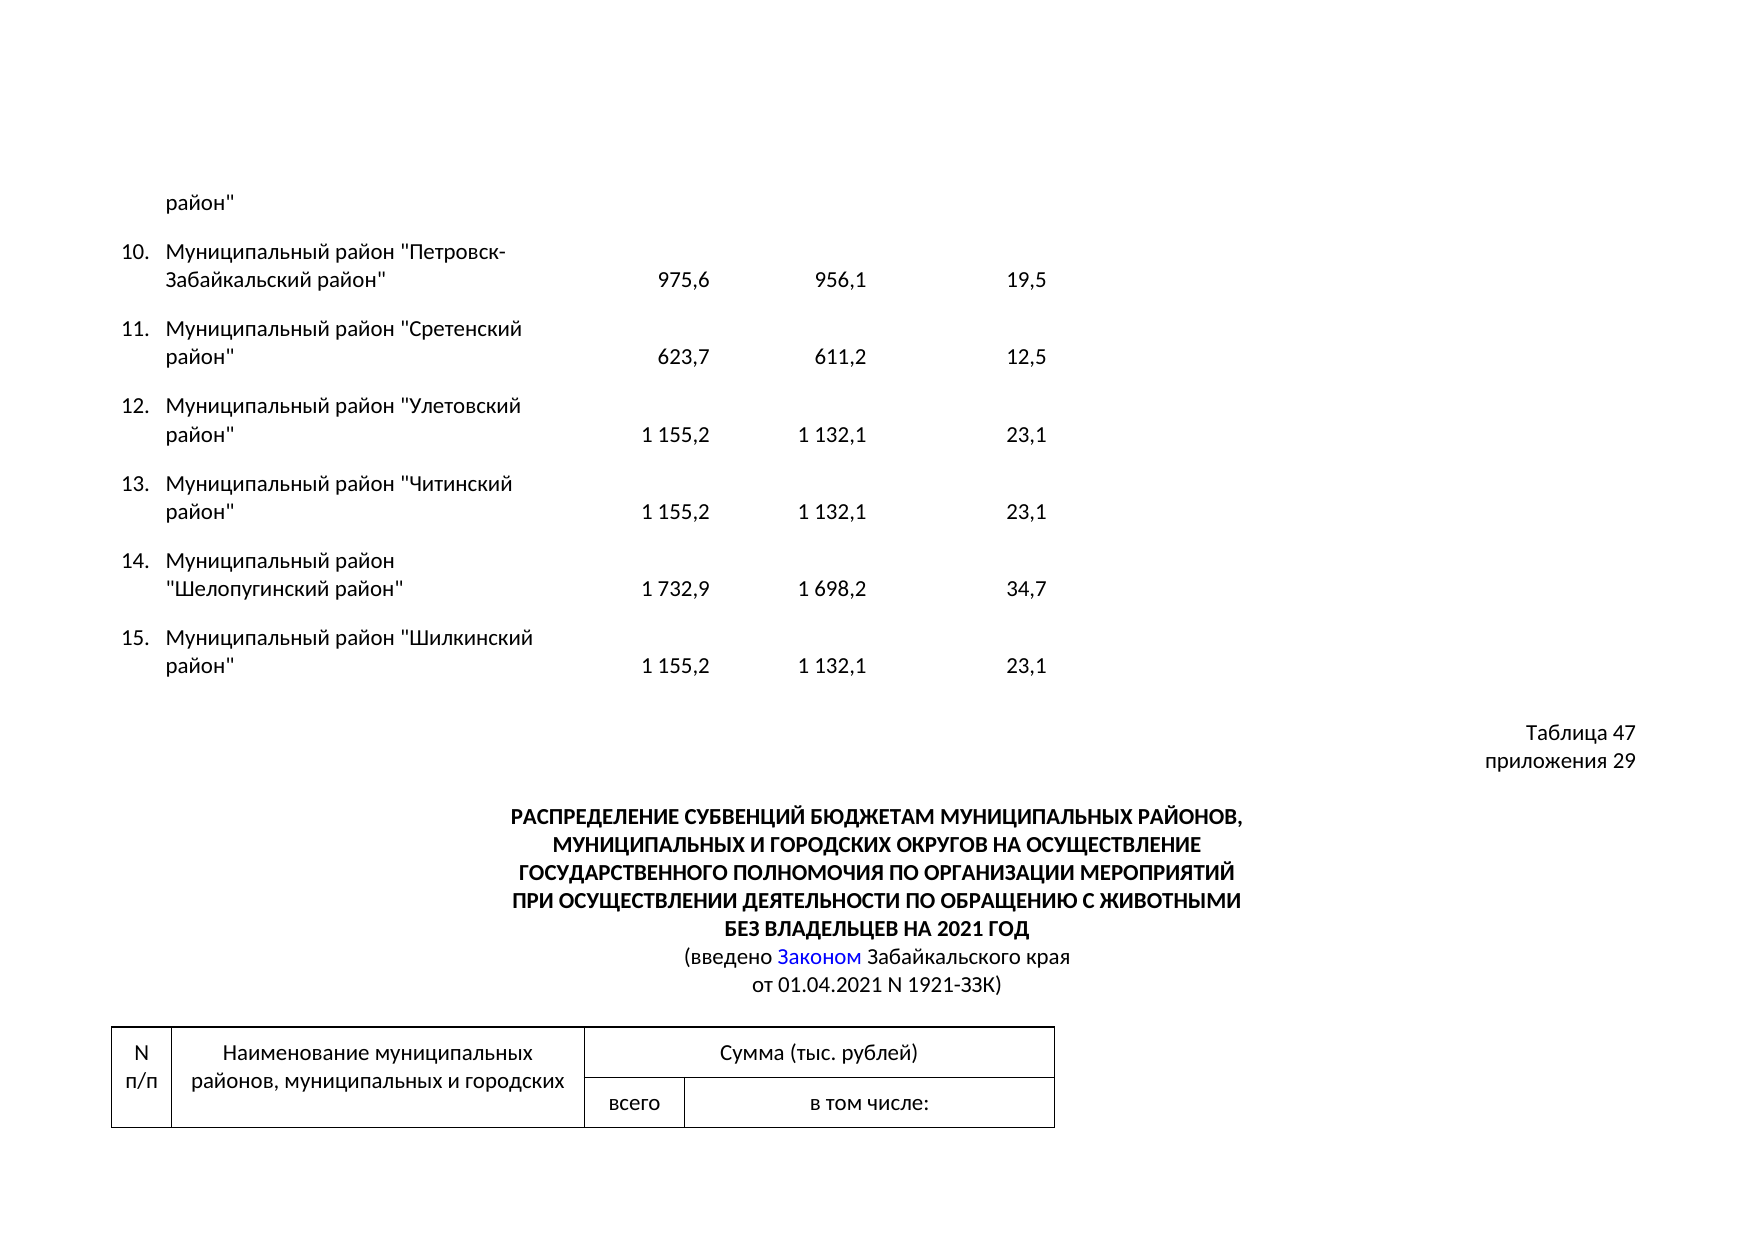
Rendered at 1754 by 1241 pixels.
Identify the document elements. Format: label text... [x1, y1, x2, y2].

title ПРИ ОСУЩЕСТВЛЕНИИ ДЕЯТЕЛЬНОСТИ ПО ОБРАЩЕНИЮ С ЖИВОТНЫМИ [118, 886, 1636, 914]
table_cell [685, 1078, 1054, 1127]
title БЕЗ ВЛАДЕЛЬЦЕВ НА 2021 ГОД [118, 914, 1636, 942]
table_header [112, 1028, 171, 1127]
text приложения 29 [118, 746, 1636, 774]
title ГОСУДАРСТВЕННОГО ПОЛНОМОЧИЯ ПО ОРГАНИЗАЦИИ МЕРОПРИЯТИЙ [118, 858, 1636, 886]
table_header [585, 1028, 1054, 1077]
title РАСПРЕДЕЛЕНИЕ СУБВЕНЦИЙ БЮДЖЕТАМ МУНИЦИПАЛЬНЫХ РАЙОНОВ, [118, 802, 1636, 830]
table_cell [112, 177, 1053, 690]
title МУНИЦИПАЛЬНЫХ И ГОРОДСКИХ ОКРУГОВ НА ОСУЩЕСТВЛЕНИЕ [118, 830, 1636, 858]
text (введено Законом Забайкальского края [118, 942, 1636, 970]
text от 01.04.2021 N 1921-ЗЗК) [118, 970, 1636, 998]
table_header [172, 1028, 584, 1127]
text Таблица 47 [118, 718, 1636, 746]
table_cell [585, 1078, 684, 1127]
